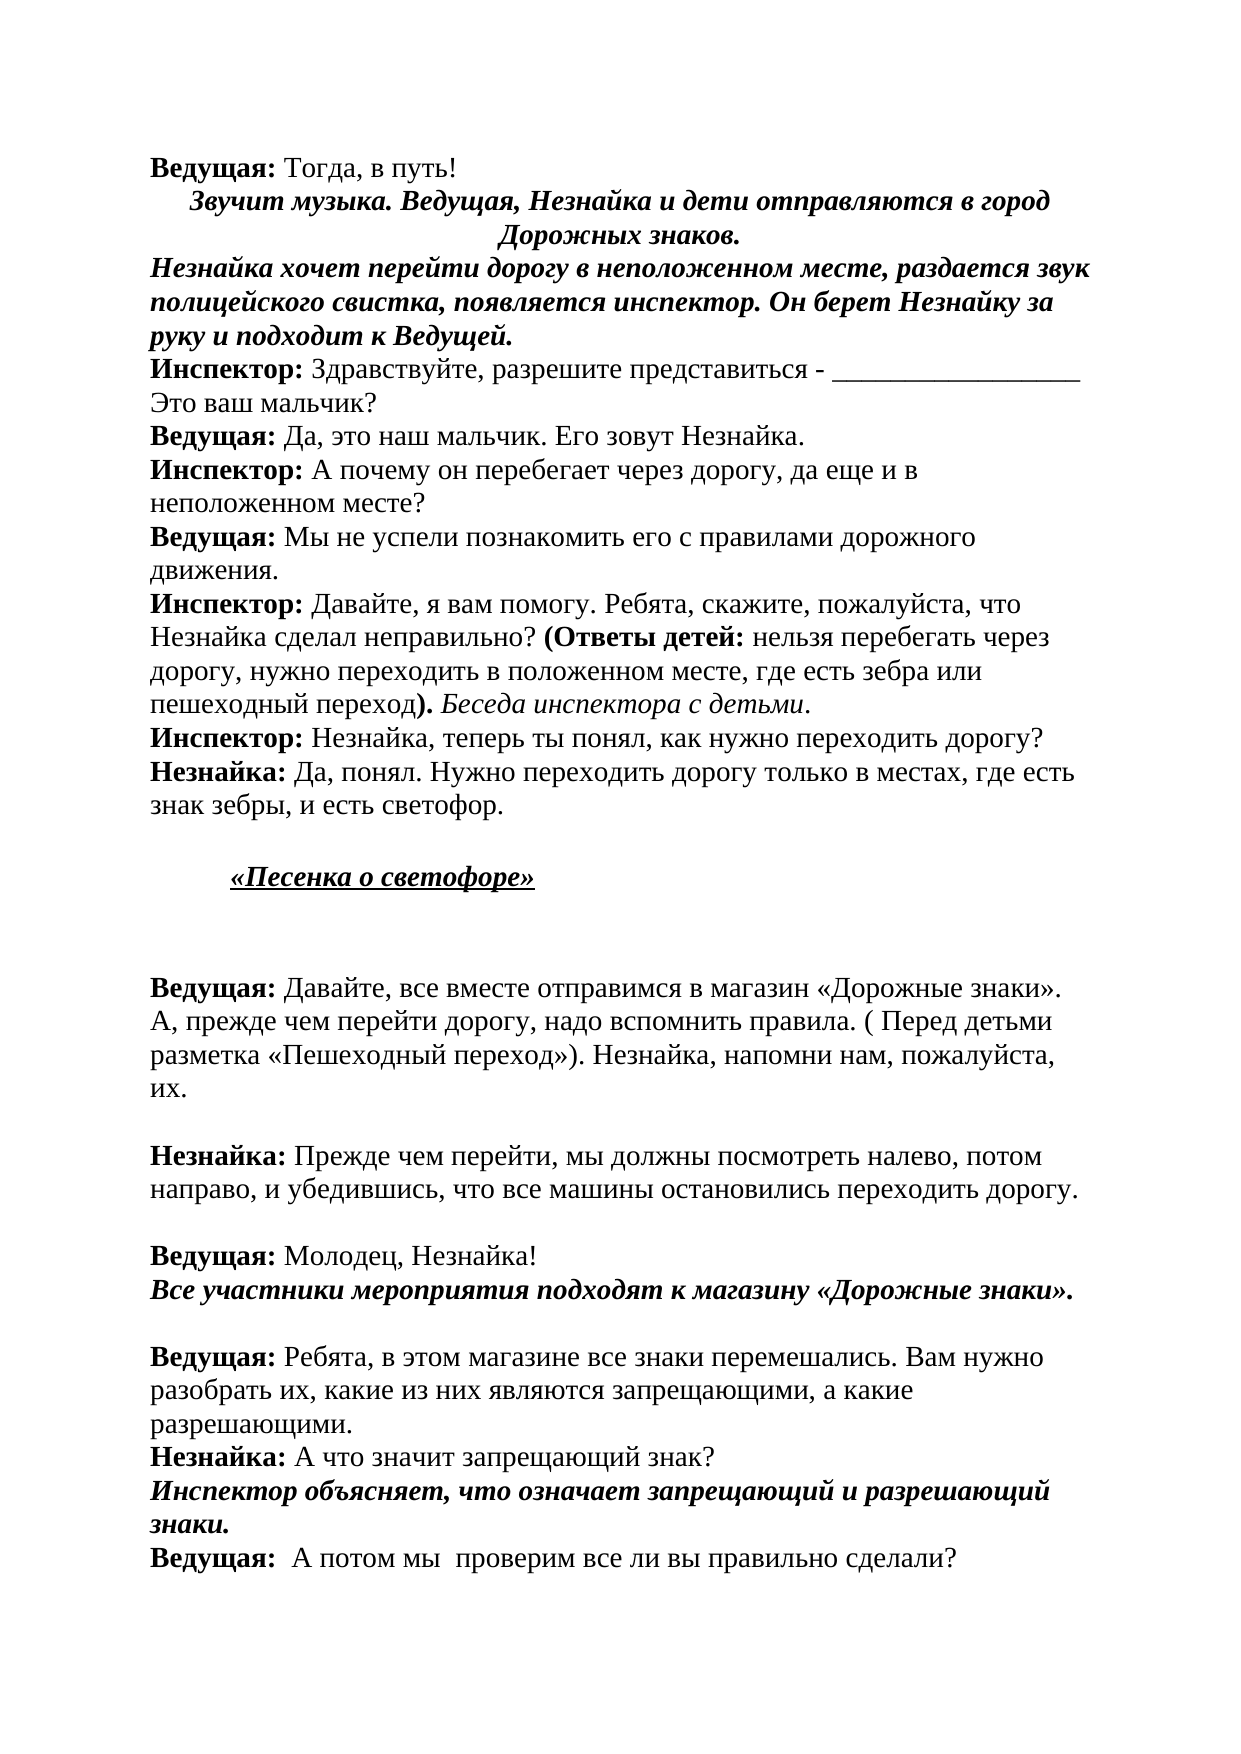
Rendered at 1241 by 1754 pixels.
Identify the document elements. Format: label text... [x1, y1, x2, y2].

text Инспектор: А почему он перебегает через дорогу, да еще и в неположенном месте? [150, 452, 1090, 519]
text Звучит музыка. Ведущая, Незнайка и дети отправляются в город Дорожных знаков. [150, 183, 1090, 251]
text Незнайка: Прежде чем перейти, мы должны посмотреть налево, потом направо, и убедившись, что все машины остановились переходить дорогу. [150, 1138, 1090, 1205]
text Ведущая: Да, это наш мальчик. Его зовут Незнайка. [150, 418, 1090, 452]
text Ведущая: Давайте, все вместе отправимся в магазин «Дорожные знаки». А, прежде чем перейти дорогу, надо вспомнить правила. ( Перед детьми разметка «Пешеходный переход»). Незнайка, напомни нам, пожалуйста, их. [150, 970, 1090, 1104]
text «Песенка о светофоре» [150, 859, 1090, 893]
text Инспектор: Здравствуйте, разрешите представиться - _________________ Это ваш мальчик? [150, 351, 1090, 418]
text Все участники мероприятия подходят к магазину «Дорожные знаки». [150, 1272, 1090, 1305]
text Незнайка: Да, понял. Нужно переходить дорогу только в местах, где есть знак зебры, и есть светофор. [150, 754, 1090, 821]
text Незнайка хочет перейти дорогу в неположенном месте, раздается звук полицейского свистка, появляется инспектор. Он берет Незнайку за руку и подходит к Ведущей. [150, 251, 1090, 351]
text Ведущая: Ребята, в этом магазине все знаки перемешались. Вам нужно разобрать их, какие из них являются запрещающими, а какие разрешающими. [150, 1339, 1090, 1439]
text Ведущая: Молодец, Незнайка! [150, 1238, 1090, 1272]
text Ведущая: А потом мы проверим все ли вы правильно сделали? [150, 1540, 1090, 1574]
text Инспектор объясняет, что означает запрещающий и разрешающий знаки. [150, 1473, 1090, 1540]
text Инспектор: Незнайка, теперь ты понял, как нужно переходить дорогу? [150, 720, 1090, 754]
text Ведущая: Тогда, в путь! [150, 150, 1090, 183]
text Инспектор: Давайте, я вам помогу. Ребята, скажите, пожалуйста, что Незнайка сделал неправильно? (Ответы детей: нельзя перебегать через дорогу, нужно переходить в положенном месте, где есть зебра или пешеходный переход). Беседа инспектора с детьми. [150, 586, 1090, 720]
text Ведущая: Мы не успели познакомить его с правилами дорожного движения. [150, 519, 1090, 586]
text Незнайка: А что значит запрещающий знак? [150, 1439, 1090, 1473]
